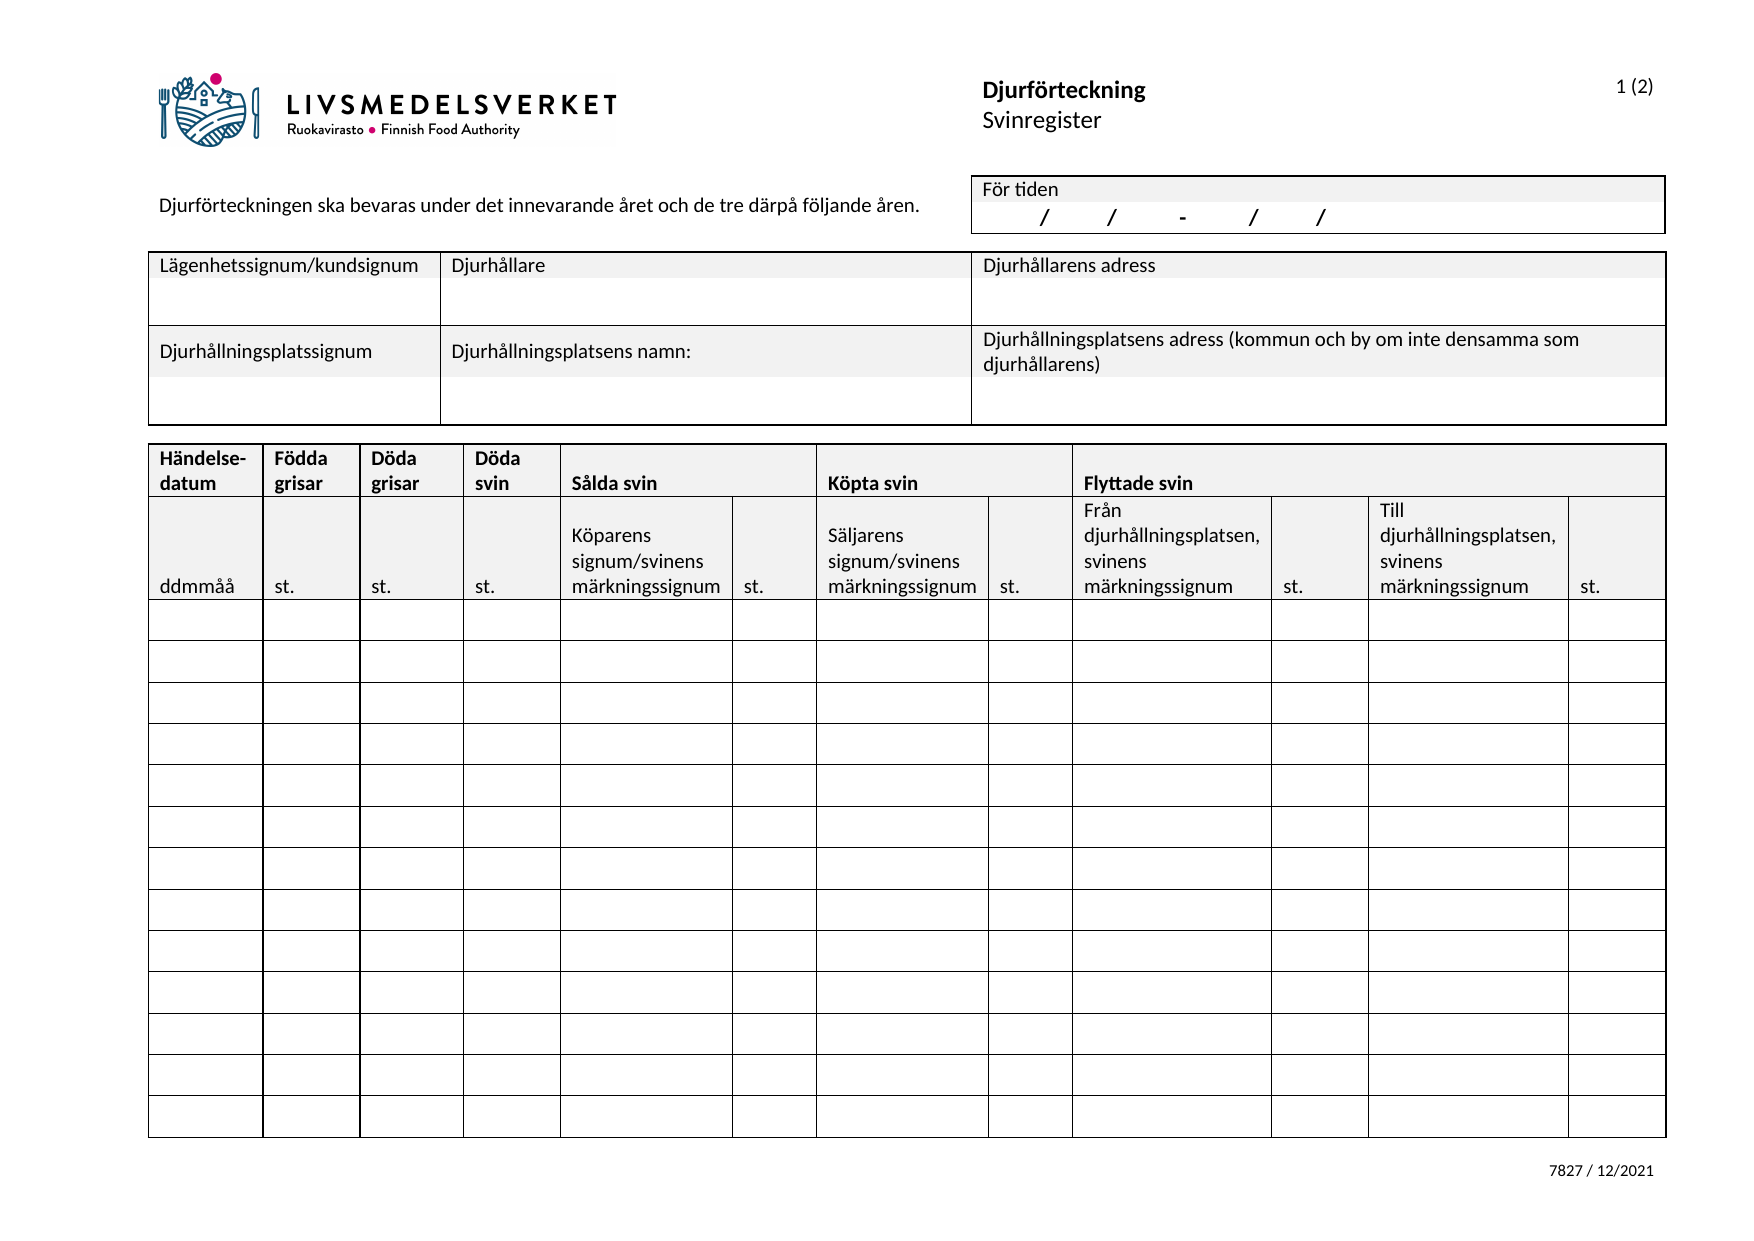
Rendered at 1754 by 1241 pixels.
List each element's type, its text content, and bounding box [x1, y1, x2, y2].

table_cell [361, 1096, 463, 1137]
table_cell [1272, 1055, 1368, 1095]
table_header Födda grisar [264, 445, 359, 496]
table_cell [1569, 807, 1665, 847]
table_cell Köparens signum/svinens märkningssignum [561, 497, 732, 599]
table_cell [1073, 807, 1271, 847]
table_cell [264, 1014, 359, 1054]
table_cell [733, 600, 816, 640]
table_cell [989, 765, 1072, 806]
table_cell [733, 1014, 816, 1054]
table_cell [264, 765, 359, 806]
table_cell [561, 931, 732, 971]
table_cell [1569, 724, 1665, 764]
table_cell [149, 765, 262, 806]
table_cell [464, 765, 560, 806]
table_cell [1272, 848, 1368, 888]
table_cell st. [361, 497, 463, 599]
table_cell [441, 278, 971, 325]
table_cell Från djurhållningsplatsen, svinens märkningssignum [1073, 497, 1271, 599]
table_cell [1073, 972, 1271, 1012]
table_cell [1272, 765, 1368, 806]
table_cell st. [733, 497, 816, 599]
table_cell [361, 890, 463, 930]
table_cell [464, 641, 560, 682]
table_cell [361, 683, 463, 723]
table_cell [149, 890, 262, 930]
table_cell [361, 807, 463, 847]
table_cell [149, 278, 440, 325]
table_cell [561, 683, 732, 723]
table_cell [989, 1014, 1072, 1054]
table_cell [561, 807, 732, 847]
table_cell [1369, 765, 1568, 806]
table_cell [1369, 600, 1568, 640]
table_cell [817, 890, 988, 930]
table_cell [989, 807, 1072, 847]
table_cell [149, 848, 262, 888]
table_cell [361, 641, 463, 682]
table_cell [464, 1055, 560, 1095]
table_cell [441, 377, 971, 424]
table_cell [1073, 1014, 1271, 1054]
table_cell [264, 724, 359, 764]
table_cell [817, 972, 988, 1012]
table_cell [1369, 1055, 1568, 1095]
table_cell [972, 377, 1665, 424]
table_cell [361, 600, 463, 640]
table_cell [1272, 1014, 1368, 1054]
table_header Djurförteckningen ska bevaras under det innevarande året och de tre därpå följande åren. [148, 175, 971, 233]
table_cell [264, 848, 359, 888]
table_cell [989, 1096, 1072, 1137]
table_cell [1569, 890, 1665, 930]
table_cell [989, 724, 1072, 764]
table_cell [989, 890, 1072, 930]
table_cell [1073, 848, 1271, 888]
table_cell st. [1272, 497, 1368, 599]
table_cell [561, 1096, 732, 1137]
table_cell [1272, 1096, 1368, 1137]
table_cell [1369, 1014, 1568, 1054]
table_cell st. [1569, 497, 1665, 599]
table_cell [817, 1055, 988, 1095]
table_cell [989, 600, 1072, 640]
table_header Lägenhetssignum/kundsignum [149, 253, 440, 278]
table_cell [149, 377, 440, 424]
table_header Djurhållarens adress [972, 253, 1665, 278]
table_cell [1073, 931, 1271, 971]
table_cell [1272, 890, 1368, 930]
table_cell [361, 1014, 463, 1054]
table_cell [361, 848, 463, 888]
table_cell [464, 1096, 560, 1137]
table_cell [1569, 1055, 1665, 1095]
table_cell [464, 890, 560, 930]
table_cell [149, 1096, 262, 1137]
table_cell [972, 278, 1665, 325]
table_cell [1073, 765, 1271, 806]
table_cell [561, 1055, 732, 1095]
table_cell [1272, 972, 1368, 1012]
table_cell / / - / / [972, 202, 1664, 233]
table_cell [561, 765, 732, 806]
table_cell [361, 972, 463, 1012]
table_cell [264, 890, 359, 930]
table_cell [733, 683, 816, 723]
table_cell [733, 1096, 816, 1137]
table_cell [1569, 848, 1665, 888]
table_cell [149, 1055, 262, 1095]
table_cell [561, 1014, 732, 1054]
table_cell [264, 641, 359, 682]
table_cell [1569, 931, 1665, 971]
table_cell [149, 683, 262, 723]
table_cell [1272, 724, 1368, 764]
table_cell [817, 600, 988, 640]
table_cell [1369, 848, 1568, 888]
table_cell [264, 683, 359, 723]
table_cell [264, 1096, 359, 1137]
table_cell [733, 931, 816, 971]
table_cell [561, 890, 732, 930]
table_cell [464, 724, 560, 764]
table_cell [361, 724, 463, 764]
table_cell [149, 807, 262, 847]
table_header Sålda svin [561, 445, 816, 496]
table_cell ddmmåå [149, 497, 262, 599]
table_cell [464, 807, 560, 847]
picture [158, 73, 617, 147]
table_cell [1569, 683, 1665, 723]
table_cell [464, 931, 560, 971]
table_cell [989, 848, 1072, 888]
table_cell [1369, 724, 1568, 764]
table_cell [149, 972, 262, 1012]
table_cell [817, 641, 988, 682]
table_cell [1073, 724, 1271, 764]
table_cell [1369, 807, 1568, 847]
table_cell [1369, 931, 1568, 971]
table_cell [264, 807, 359, 847]
table_cell [264, 1055, 359, 1095]
table_cell [264, 972, 359, 1012]
table_cell [1569, 600, 1665, 640]
table_cell [817, 683, 988, 723]
table_cell Djurhållningsplatsens namn: [441, 326, 971, 377]
table_cell st. [464, 497, 560, 599]
table_cell [817, 807, 988, 847]
table_header Köpta svin [817, 445, 1072, 496]
table_cell [149, 600, 262, 640]
table_cell [1073, 1055, 1271, 1095]
table_cell [733, 641, 816, 682]
table_cell [817, 1014, 988, 1054]
table_cell [733, 972, 816, 1012]
table_cell [1569, 641, 1665, 682]
table_header Händelse-datum [149, 445, 262, 496]
table_cell [1569, 1014, 1665, 1054]
table_cell [149, 931, 262, 971]
table_cell [733, 848, 816, 888]
table_cell [817, 848, 988, 888]
table_cell [264, 931, 359, 971]
table_cell [264, 600, 359, 640]
table_cell [149, 1014, 262, 1054]
table_cell [1073, 600, 1271, 640]
table_cell [989, 931, 1072, 971]
table_cell [1073, 1096, 1271, 1137]
table_cell [733, 807, 816, 847]
table_cell [1369, 972, 1568, 1012]
table_cell [1369, 1096, 1568, 1137]
table_cell [1073, 683, 1271, 723]
table_cell [361, 1055, 463, 1095]
table_cell [464, 1014, 560, 1054]
table_cell [1073, 641, 1271, 682]
table_cell [149, 724, 262, 764]
table_cell st. [264, 497, 359, 599]
table_cell [561, 600, 732, 640]
table_header Döda grisar [361, 445, 463, 496]
table_cell [1369, 890, 1568, 930]
table_cell [1272, 807, 1368, 847]
table_cell [1369, 683, 1568, 723]
table_cell [817, 765, 988, 806]
table_cell Till djurhållningsplatsen, svinens märkningssignum [1369, 497, 1568, 599]
table_cell [817, 724, 988, 764]
table_cell Säljarens signum/svinens märkningssignum [817, 497, 988, 599]
table_cell [149, 641, 262, 682]
table_cell [733, 724, 816, 764]
table_cell Djurhållningsplatsens adress (kommun och by om inte densamma som djurhållarens) [972, 326, 1665, 377]
table_cell [989, 972, 1072, 1012]
table_cell [464, 600, 560, 640]
table_cell [1569, 765, 1665, 806]
table_header För tiden [972, 177, 1664, 202]
table_cell [1272, 683, 1368, 723]
table_cell [561, 848, 732, 888]
table_cell st. [989, 497, 1072, 599]
table_cell Djurhållningsplatssignum [149, 326, 440, 377]
table_cell [464, 683, 560, 723]
table_cell [1569, 1096, 1665, 1137]
table_cell [561, 972, 732, 1012]
table_cell [464, 972, 560, 1012]
table_cell [1272, 641, 1368, 682]
table_header Flyttade svin [1073, 445, 1665, 496]
table_cell [361, 931, 463, 971]
table_cell [1369, 641, 1568, 682]
table_cell [989, 683, 1072, 723]
table_cell [561, 724, 732, 764]
table_cell [464, 848, 560, 888]
table_cell [733, 890, 816, 930]
table_header Djurhållare [441, 253, 971, 278]
table_cell [989, 641, 1072, 682]
table_cell [817, 931, 988, 971]
table_cell [361, 765, 463, 806]
table_cell [561, 641, 732, 682]
table_cell [1272, 600, 1368, 640]
table_cell [733, 1055, 816, 1095]
table_cell [1073, 890, 1271, 930]
table_header Döda svin [464, 445, 560, 496]
table_cell [989, 1055, 1072, 1095]
table_cell [1569, 972, 1665, 1012]
table_cell [1272, 931, 1368, 971]
table_cell [817, 1096, 988, 1137]
table_cell [733, 765, 816, 806]
